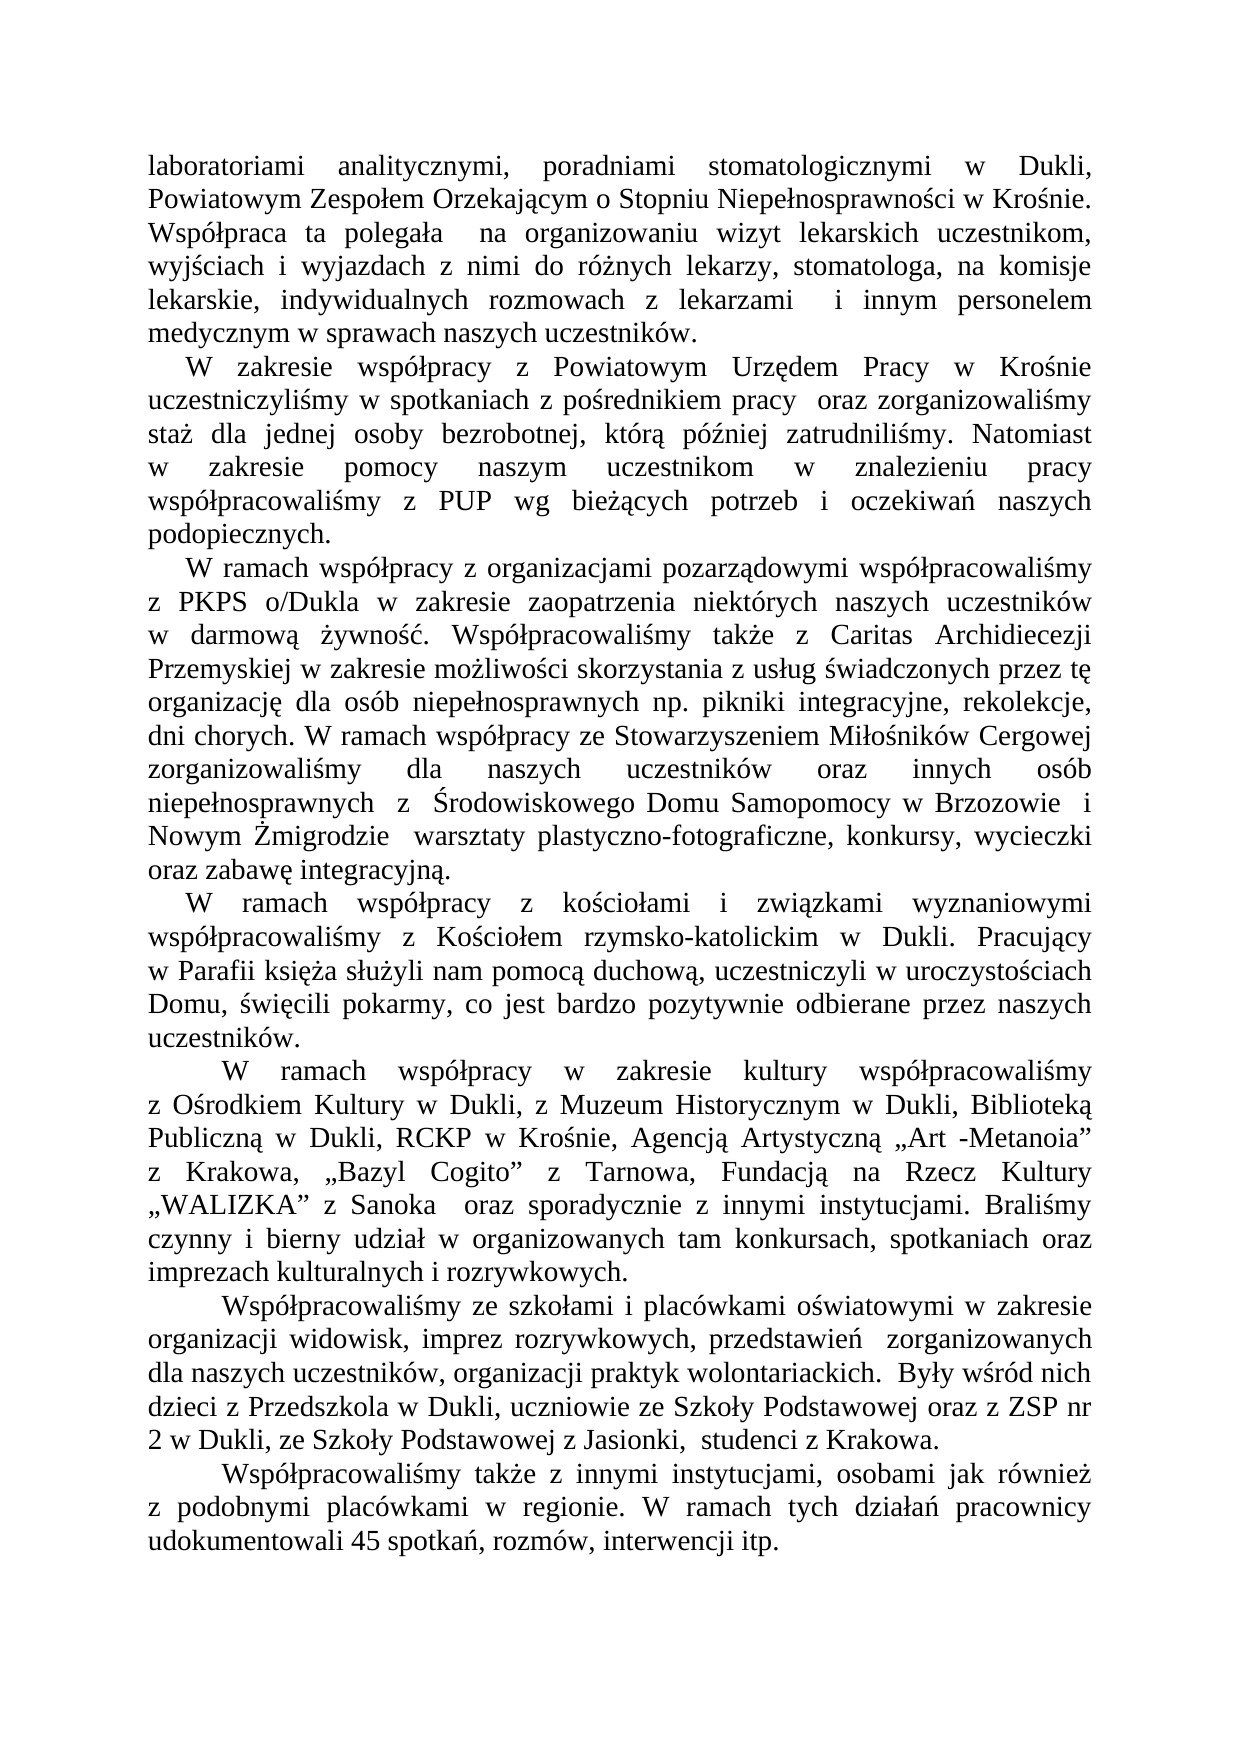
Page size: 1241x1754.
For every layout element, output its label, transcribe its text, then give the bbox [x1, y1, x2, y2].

text W ramach współpracy z kościołami i związkami wyznaniowymi współpracowaliśmy z Kościołem rzymsko-katolickim w Dukli. Pracujący w Parafii księża służyli nam pomocą duchową, uczestniczyli w uroczystościach Domu, święcili pokarmy, co jest bardzo pozytywnie odbierane przez naszych uczestników. [148, 886, 1093, 1053]
text W zakresie współpracy z Powiatowym Urzędem Pracy w Krośnie uczestniczyliśmy w spotkaniach z pośrednikiem pracy oraz zorganizowaliśmy staż dla jednej osoby bezrobotnej, którą później zatrudniliśmy. Natomiast w zakresie pomocy naszym uczestnikom w znalezieniu pracy współpracowaliśmy z PUP wg bieżących potrzeb i oczekiwań naszych podopiecznych. [148, 349, 1093, 550]
text Współpracowaliśmy ze szkołami i placówkami oświatowymi w zakresie organizacji widowisk, imprez rozrywkowych, przedstawień zorganizowanych dla naszych uczestników, organizacji praktyk wolontariackich. Były wśród nich dzieci z Przedszkola w Dukli, uczniowie ze Szkoły Podstawowej oraz z ZSP nr 2 w Dukli, ze Szkoły Podstawowej z Jasionki, studenci z Krakowa. [148, 1288, 1093, 1456]
text W ramach współpracy z organizacjami pozarządowymi współpracowaliśmy z PKPS o/Dukla w zakresie zaopatrzenia niektórych naszych uczestników w darmową żywność. Współpracowaliśmy także z Caritas Archidiecezji Przemyskiej w zakresie możliwości skorzystania z usług świadczonych przez tę organizację dla osób niepełnosprawnych np. pikniki integracyjne, rekolekcje, dni chorych. W ramach współpracy ze Stowarzyszeniem Miłośników Cergowej zorganizowaliśmy dla naszych uczestników oraz innych osób niepełnosprawnych z Środowiskowego Domu Samopomocy w Brzozowie i Nowym Żmigrodzie warsztaty plastyczno-fotograficzne, konkursy, wycieczki oraz zabawę integracyjną. [148, 550, 1093, 886]
text W ramach współpracy w zakresie kultury współpracowaliśmy z Ośrodkiem Kultury w Dukli, z Muzeum Historycznym w Dukli, Biblioteką Publiczną w Dukli, RCKP w Krośnie, Agencją Artystyczną „Art -Metanoia” z Krakowa, „Bazyl Cogito” z Tarnowa, Fundacją na Rzecz Kultury „WALIZKA” z Sanoka oraz sporadycznie z innymi instytucjami. Braliśmy czynny i bierny udział w organizowanych tam konkursach, spotkaniach oraz imprezach kulturalnych i rozrywkowych. [148, 1053, 1093, 1288]
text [148, 148, 1093, 349]
text Współpracowaliśmy także z innymi instytucjami, osobami jak również z podobnymi placówkami w regionie. W ramach tych działań pracownicy udokumentowali 45 spotkań, rozmów, interwencji itp. [148, 1456, 1093, 1556]
